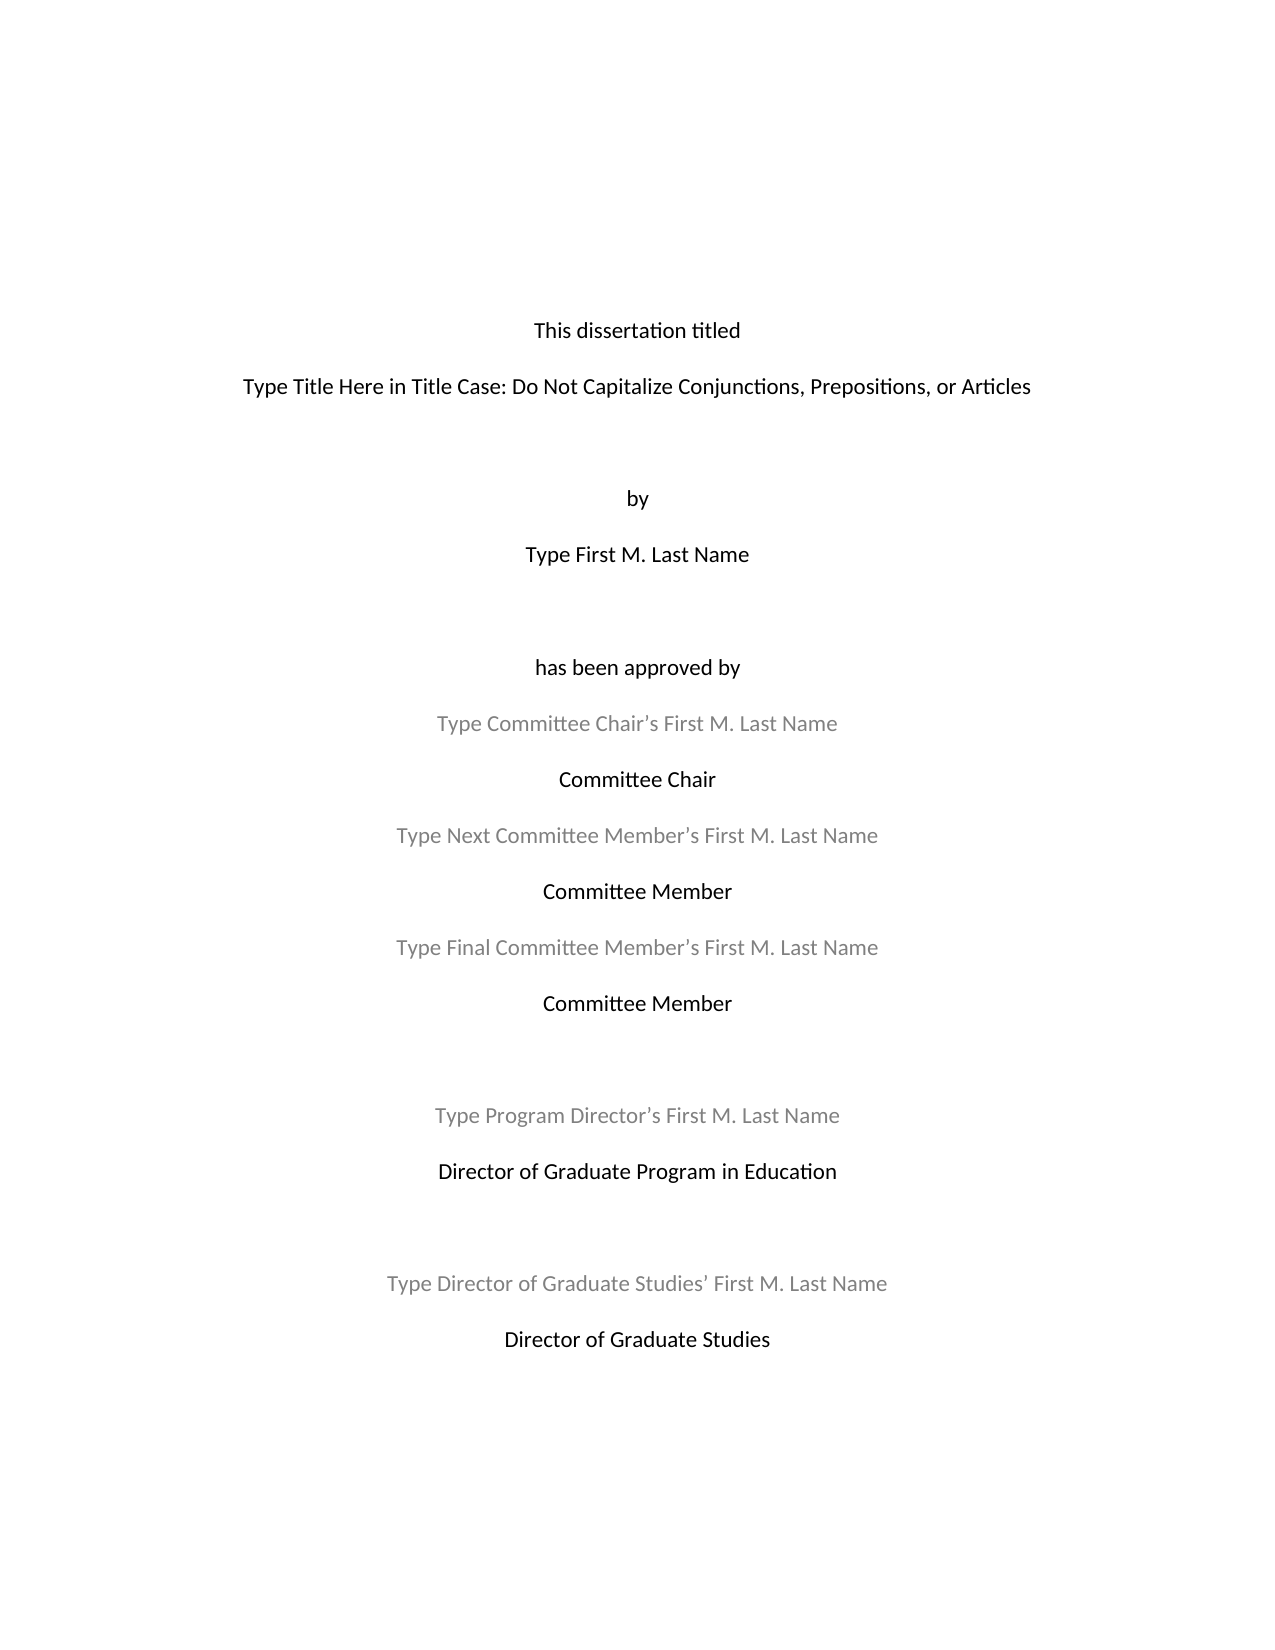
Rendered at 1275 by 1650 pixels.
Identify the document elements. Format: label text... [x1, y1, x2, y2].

text Committee Member [150, 821, 1125, 905]
text by [150, 484, 1125, 512]
text This dissertation titled [150, 316, 1125, 344]
text Director of Graduate Studies [150, 1269, 1125, 1353]
text Committee Chair [150, 709, 1125, 793]
text has been approved by [150, 653, 1125, 681]
text Director of Graduate Program in Education [150, 1101, 1125, 1185]
text Committee Member [150, 933, 1125, 1017]
